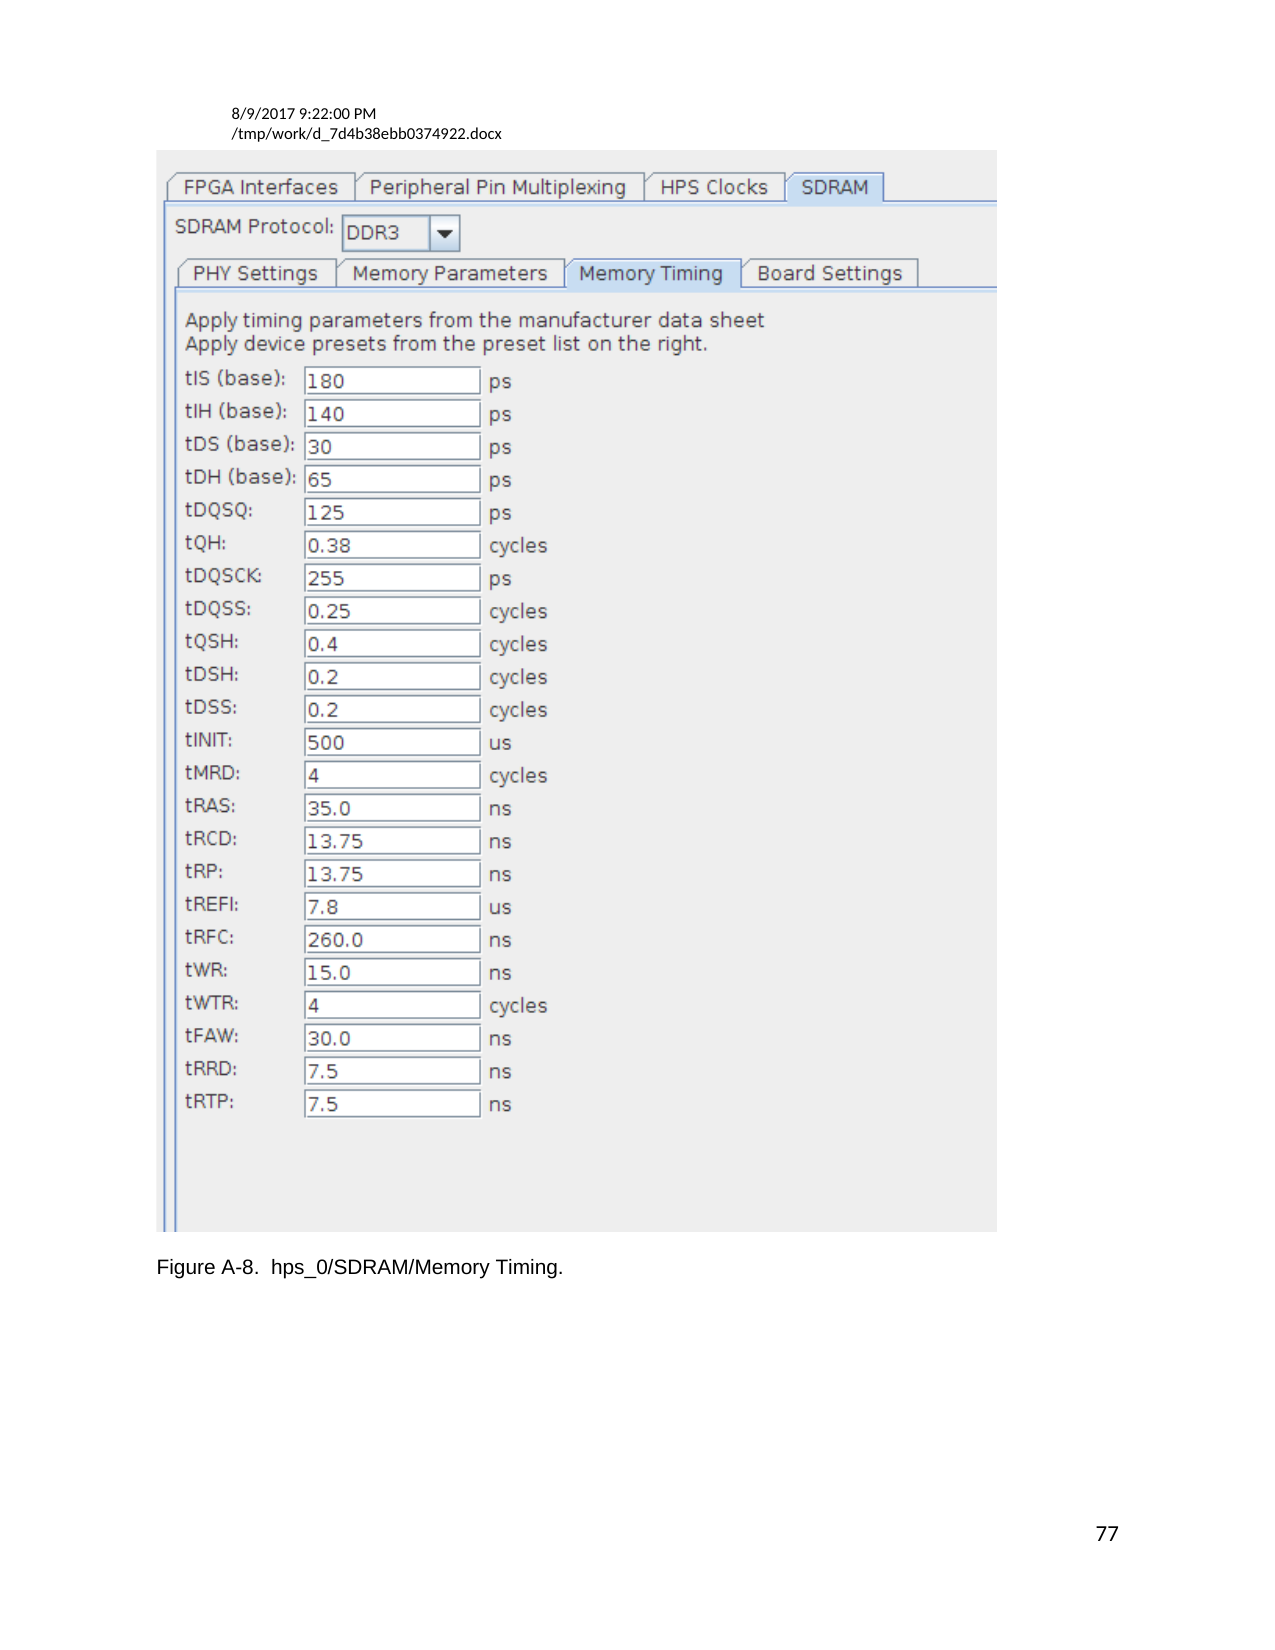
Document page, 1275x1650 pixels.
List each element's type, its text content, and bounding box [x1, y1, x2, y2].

picture [156, 150, 997, 1232]
text Figure A-8. hps_0/SDRAM/Memory Timing. [156, 1255, 1118, 1279]
